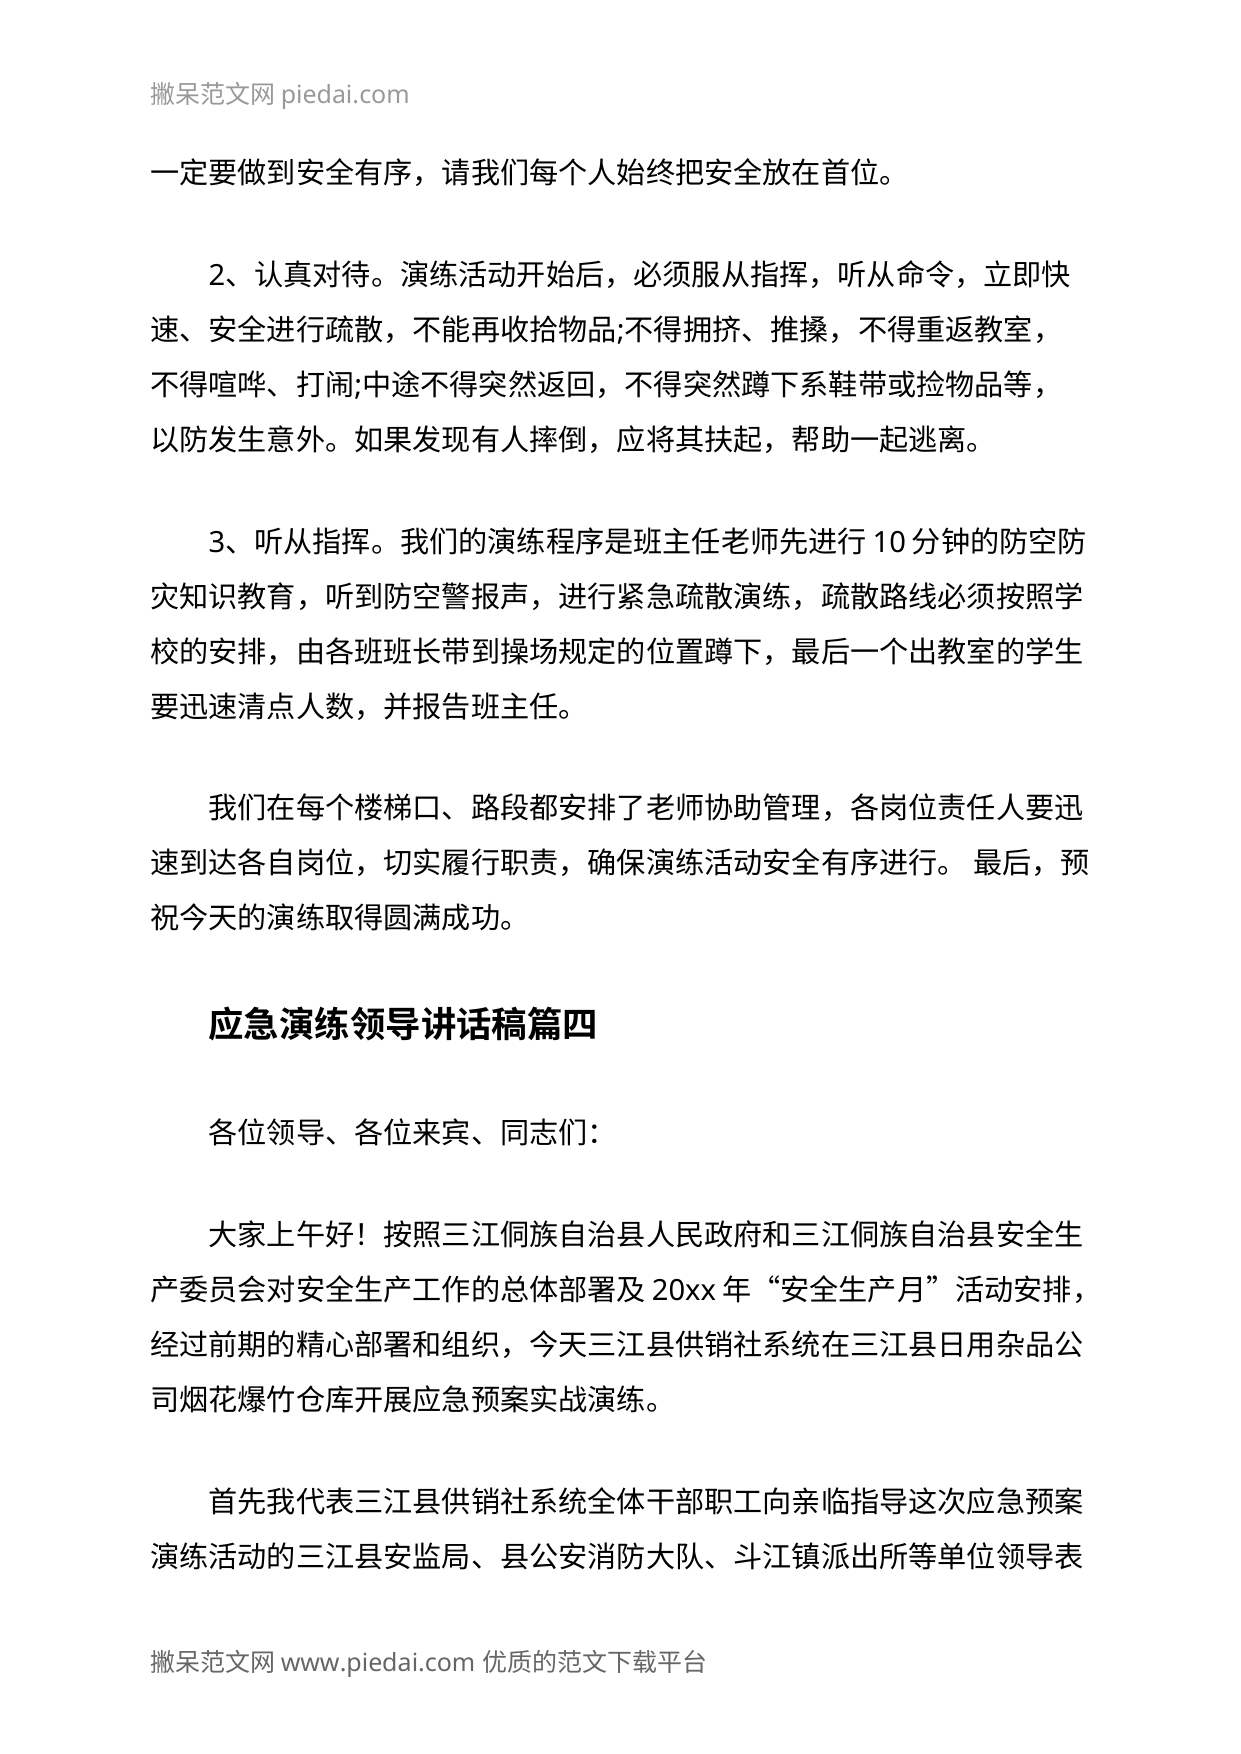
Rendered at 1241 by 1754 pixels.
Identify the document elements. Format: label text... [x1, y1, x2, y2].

text 应急演练领导讲话稿篇四 [150, 997, 1090, 1048]
text 大家上午好！按照三江侗族自治县人民政府和三江侗族自治县安全生产委员会对安全生产工作的总体部署及20xx年“安全生产月”活动安排，经过前期的精心部署和组织，今天三江县供销社系统在三江县日用杂品公司烟花爆竹仓库开展应急预案实战演练。 [150, 1212, 1090, 1419]
text 我们在每个楼梯口、路段都安排了老师协助管理，各岗位责任人要迅速到达各自岗位，切实履行职责，确保演练活动安全有序进行。 最后，预祝今天的演练取得圆满成功。 [150, 785, 1090, 937]
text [150, 150, 1090, 192]
text 3、听从指挥。我们的演练程序是班主任老师先进行10分钟的防空防灾知识教育，听到防空警报声，进行紧急疏散演练，疏散路线必须按照学校的安排，由各班班长带到操场规定的位置蹲下，最后一个出教室的学生要迅速清点人数，并报告班主任。 [150, 518, 1090, 726]
text 2、认真对待。演练活动开始后，必须服从指挥，听从命令，立即快速、安全进行疏散，不能再收拾物品;不得拥挤、推搡，不得重返教室，不得喧哗、打闹;中途不得突然返回，不得突然蹲下系鞋带或捡物品等，以防发生意外。如果发现有人摔倒，应将其扶起，帮助一起逃离。 [150, 252, 1090, 459]
text 各位领导、各位来宾、同志们： [150, 1110, 1090, 1152]
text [150, 1478, 1090, 1576]
